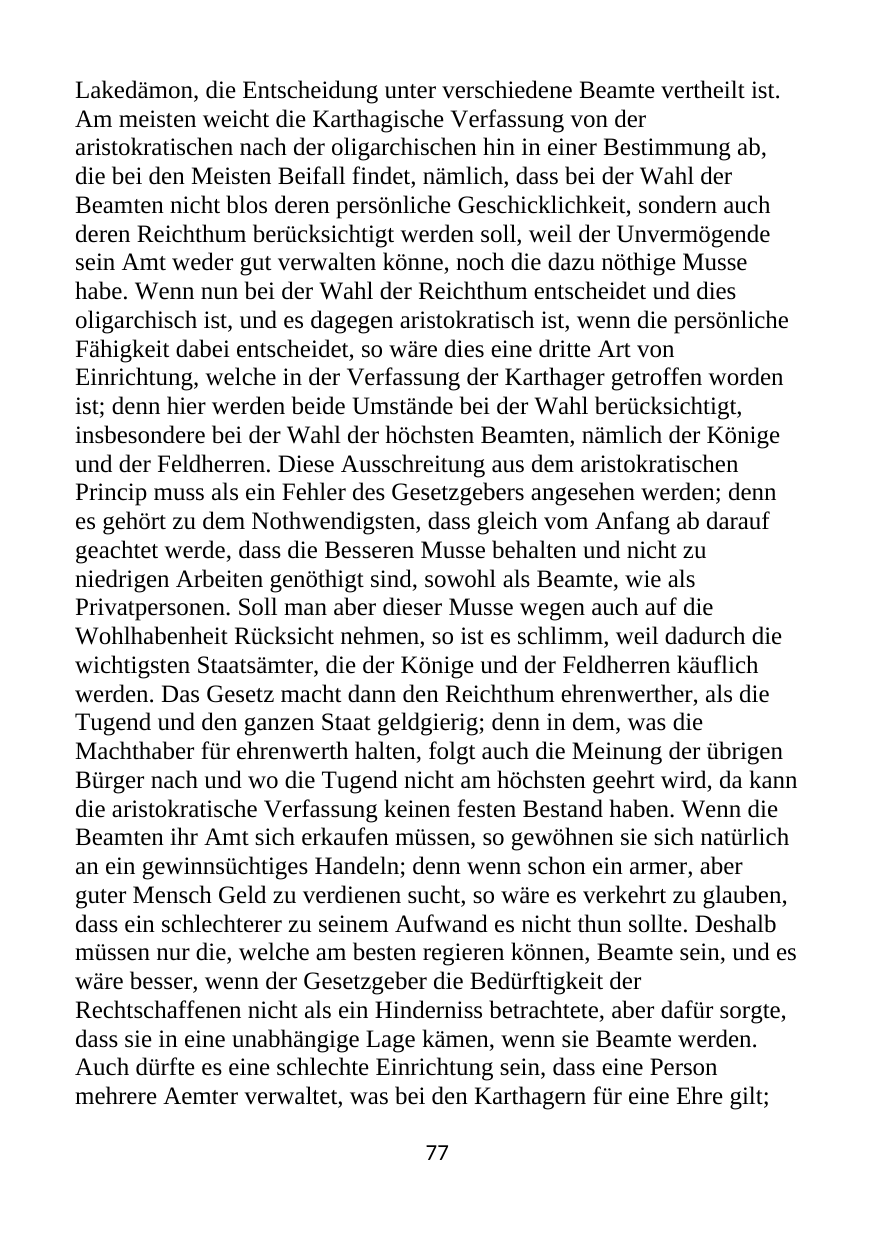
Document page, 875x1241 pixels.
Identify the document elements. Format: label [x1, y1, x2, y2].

text [75, 75, 799, 1110]
